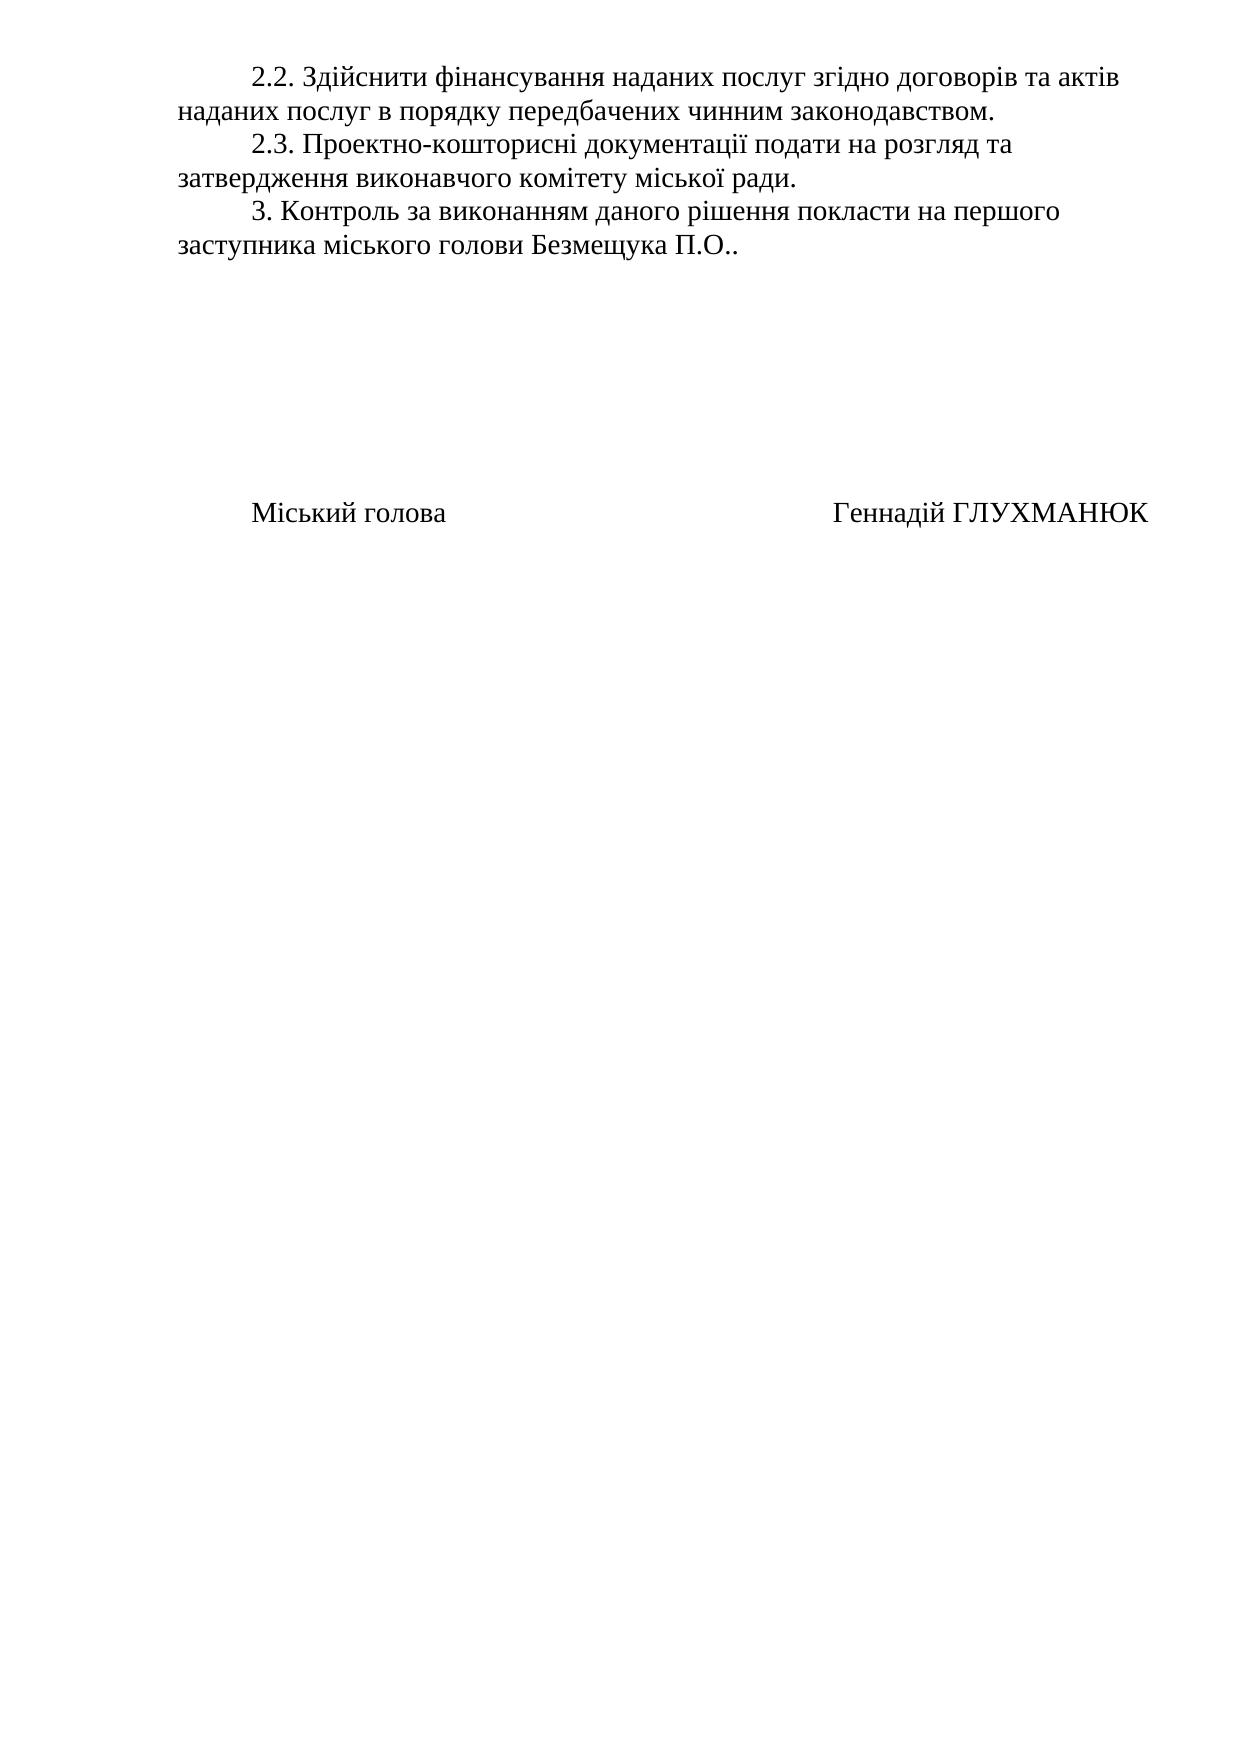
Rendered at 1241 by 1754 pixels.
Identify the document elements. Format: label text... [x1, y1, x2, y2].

text Міський голова Геннадій ГЛУХМАНЮК [177, 495, 1152, 529]
text 2.3. Проектно-кошторисні документації подати на розгляд та затвердження виконавчого комітету міської ради. [177, 126, 1152, 193]
text 3. Контроль за виконанням даного рішення покласти на першого заступника міського голови Безмещука П.О.. [177, 193, 1152, 260]
text 2.2. Здійснити фінансування наданих послуг згідно договорів та актів наданих послуг в порядку передбачених чинним законодавством. [177, 59, 1152, 126]
